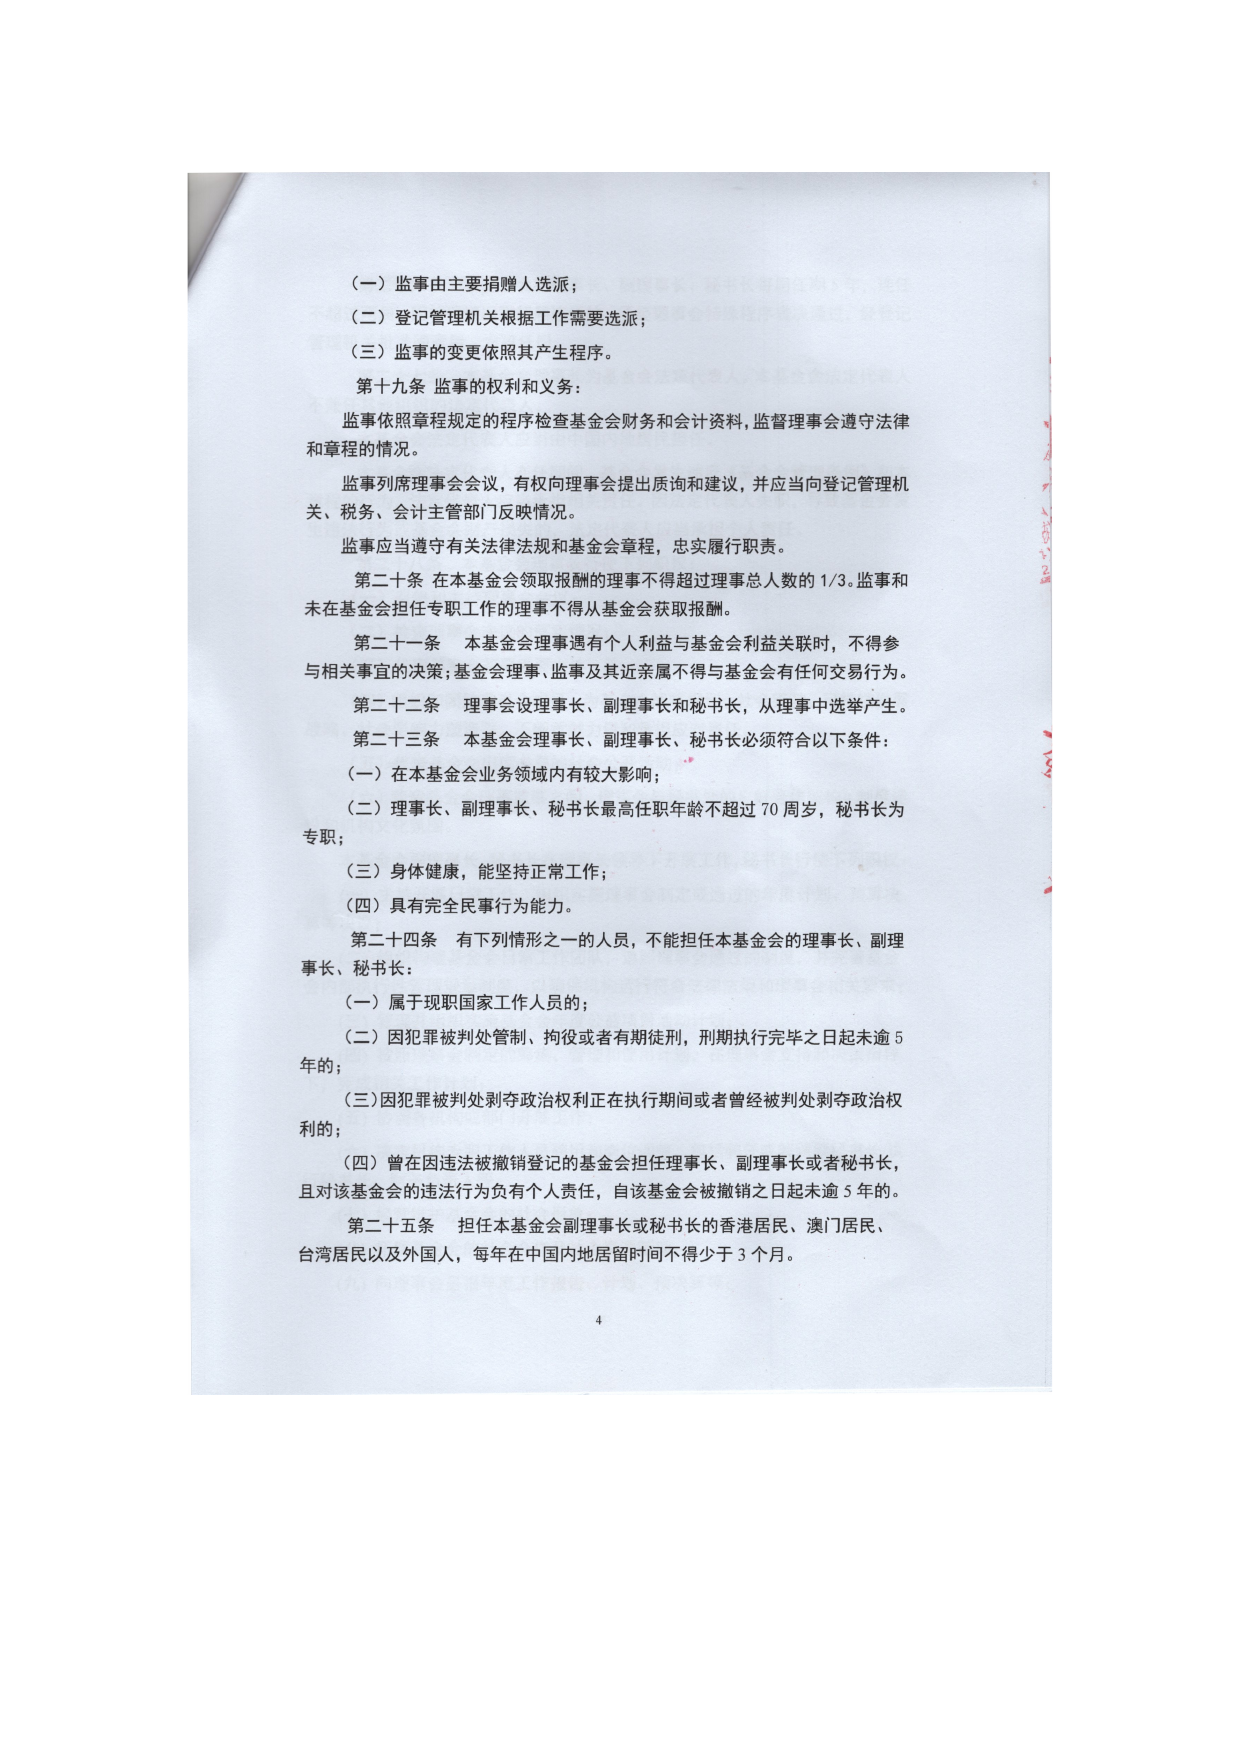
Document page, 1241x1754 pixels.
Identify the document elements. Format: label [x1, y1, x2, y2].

picture [187, 172, 1053, 1395]
